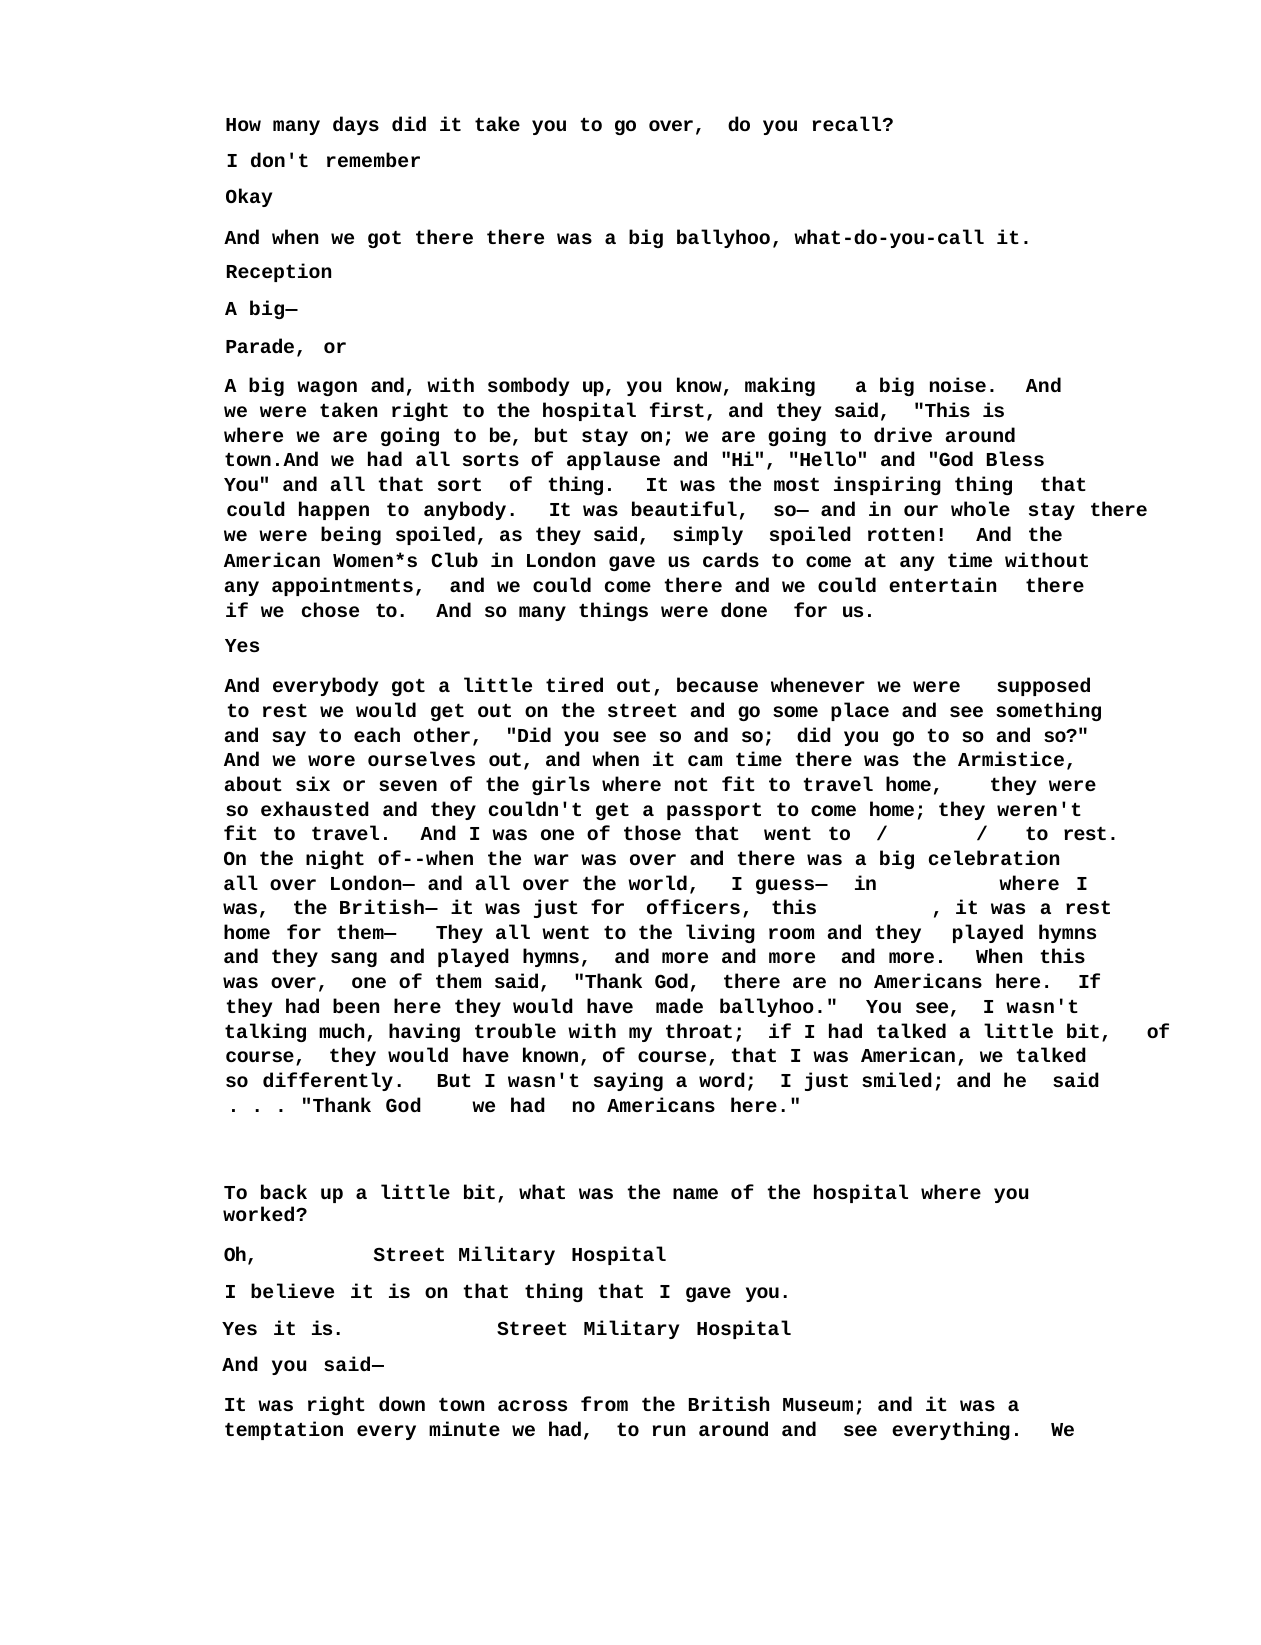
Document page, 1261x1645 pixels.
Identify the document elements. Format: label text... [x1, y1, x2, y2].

text To back up a little bit, what was the name of the hospital where you worked? [223, 1182, 1111, 1226]
text It was right down town across from the British Museum; and it was a temptation every minute we had, to run around and see everything. We [223, 1395, 1075, 1442]
text And when we got there there was a big ballyhoo, what-do-you-call it. Reception [224, 228, 1111, 284]
text A big— Parade, or [225, 299, 349, 360]
text . . . "Thank God we had no Americans here." [227, 1096, 903, 1117]
text And everybody got a little tired out, because whenever we were supposed [224, 676, 1111, 699]
text A big wagon and, with sombody up, you know, making a big noise. And we were taken right to the hospital first, and they said, "This is where we are going to be, but stay on; we are going to drive around town.And we had all sorts of applause and "Hi", "Hello" and "God Bless You" and all that sort of thing. It was the most inspiring thing that [224, 376, 1088, 498]
text I believe it is on that thing that I gave you. Yes it is. Street Military Hospital And you said— [222, 1282, 791, 1377]
text How many days did it take you to go over, do you recall? I don't remember [225, 115, 903, 173]
text so exhausted and they couldn't get a passport to come home; they weren't fit to travel. And I was one of those that went to / / to rest. On the night of--when the war was over and there was a big celebration all over London— and all over the world, I guess— in where I was, the British— it was just for officers, this , it was a rest home for them— They all went to the living room and they played hymns and they sang and played hymns, and more and more and more. When this was over, one of them said, "Thank God, there are no Americans here. If [223, 800, 1122, 994]
text to rest we would get out on the street and go some place and see something and say to each other, "Did you see so and so; did you go to so and so?" And we wore ourselves out, and when it cam time there was the Armistice, about six or seven of the girls where not fit to travel home, they were [224, 701, 1111, 797]
text Okay [225, 187, 903, 210]
text they had been here they would have made ballyhoo." You see, I wasn't talking much, having trouble with my throat; if I had talked a little bit, of [224, 997, 1174, 1044]
text if we chose to. And so many things were done for us. Yes [224, 601, 876, 658]
text Oh, Street Military Hospital [223, 1244, 903, 1267]
text course, they would have known, of course, that I was American, we talked so differently. But I wasn't saying a word; I just smiled; and he said [225, 1046, 1111, 1093]
text could happen to anybody. It was beautiful, so— and in our whole stay there we were being spoiled, as they said, simply spoiled rotten! And the American Women*s Club in London gave us cards to come at any time without any appointments, and we could come there and we could entertain there [224, 500, 1149, 598]
